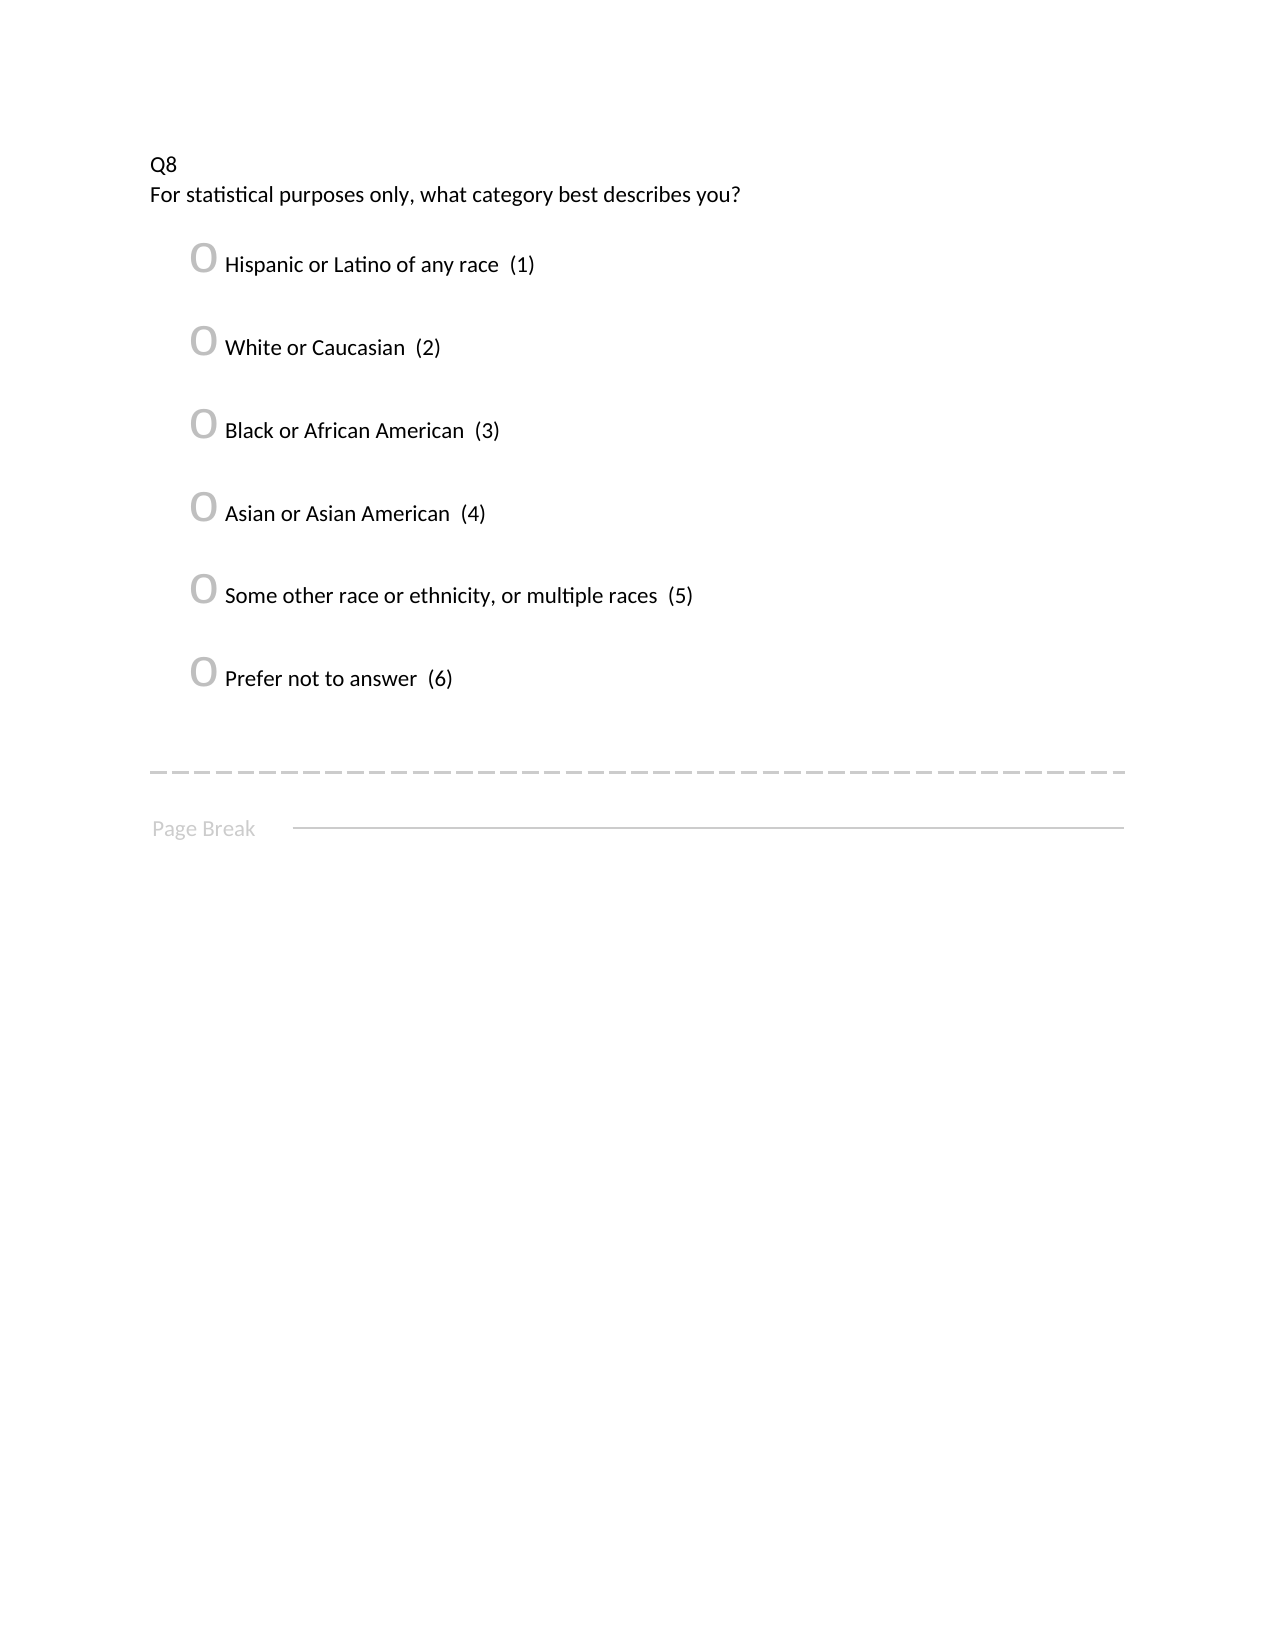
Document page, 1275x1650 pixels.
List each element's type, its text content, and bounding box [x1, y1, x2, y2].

list Asian or Asian American (4) [187, 476, 1125, 537]
list White or Caucasian (2) [187, 310, 1125, 371]
text Q8 For statistical purposes only, what category best describes you? [150, 150, 1125, 208]
list Some other race or ethnicity, or multiple races (5) [187, 559, 1125, 620]
table_header Page Break [151, 814, 291, 861]
list Black or African American (3) [187, 393, 1125, 454]
list Hispanic or Latino of any race (1) [187, 227, 1125, 288]
list Prefer not to answer (6) [187, 642, 1125, 703]
table_header [291, 814, 1125, 861]
